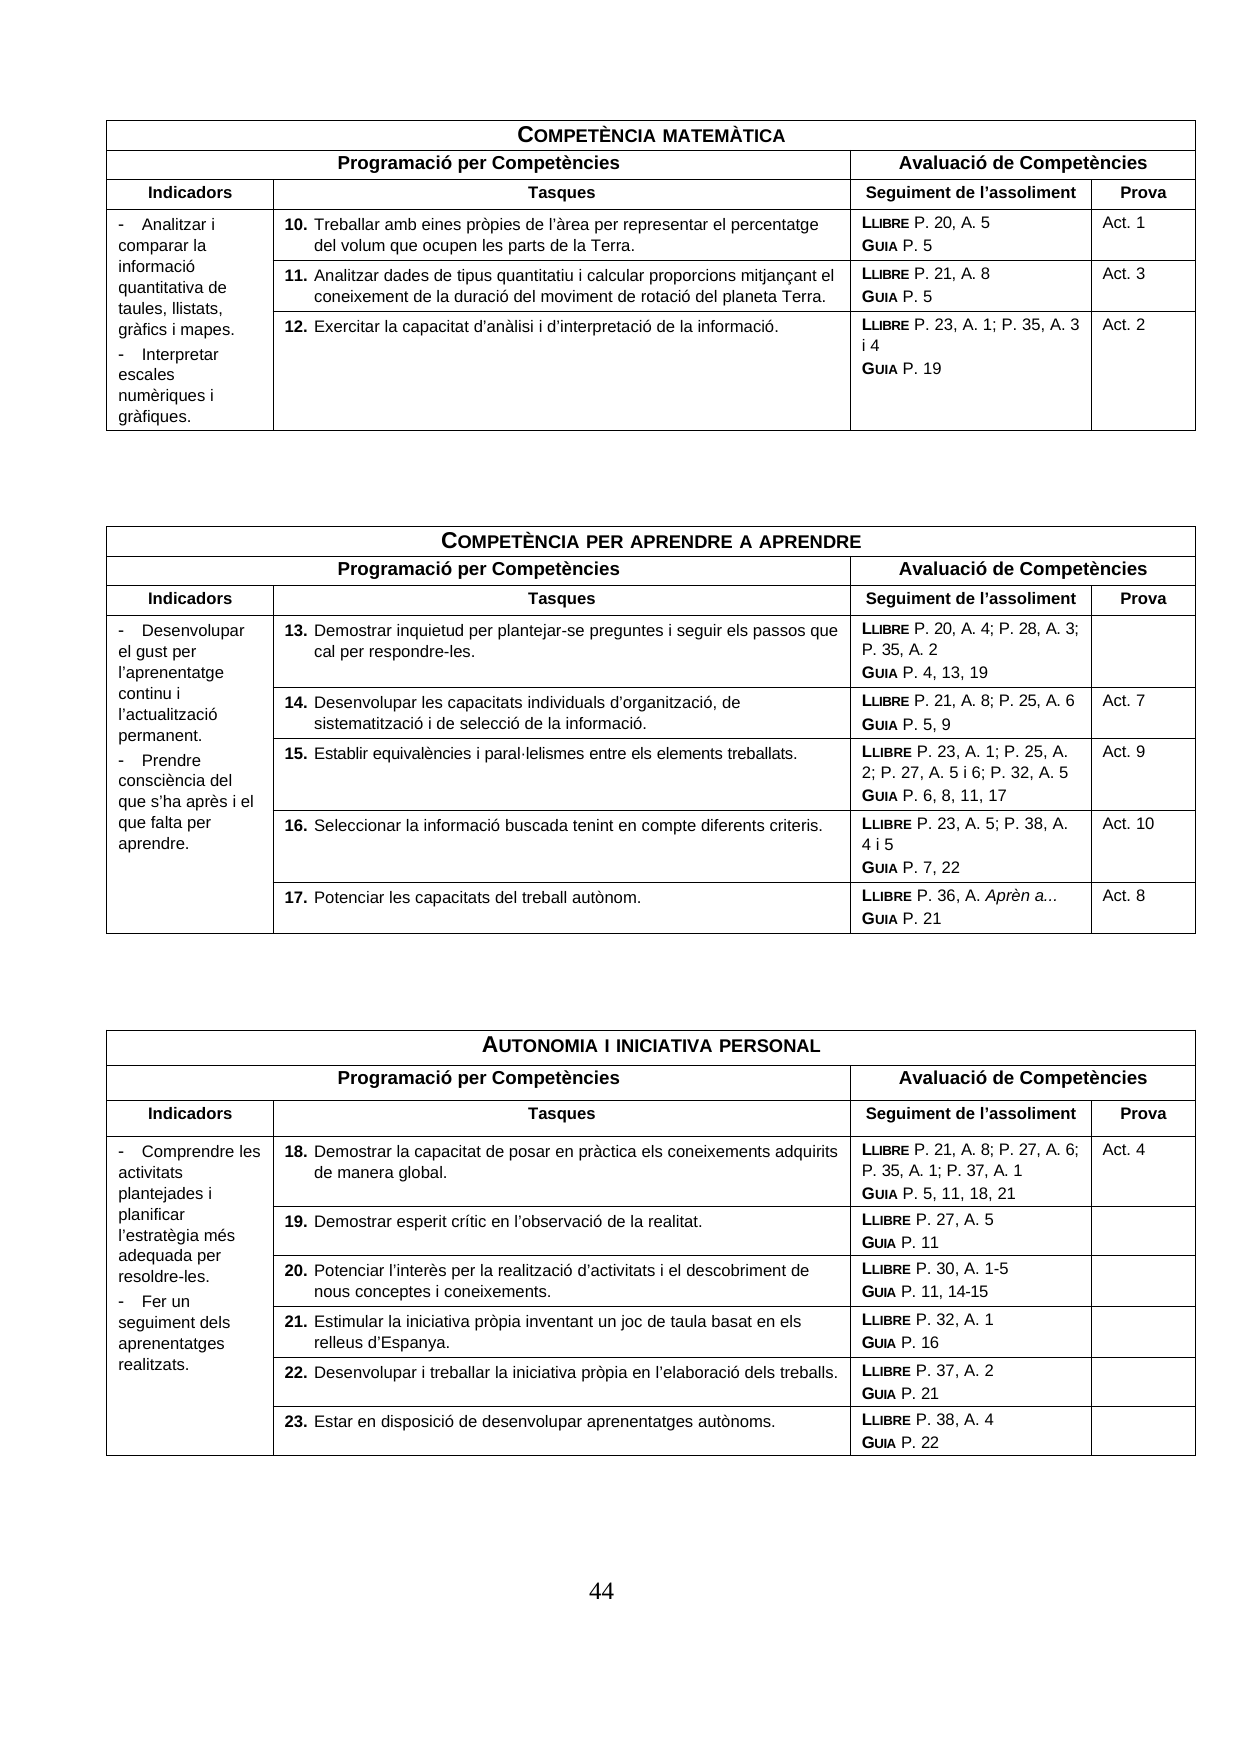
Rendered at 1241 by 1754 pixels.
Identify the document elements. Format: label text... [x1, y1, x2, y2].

table_cell Desenvolupar el gust per l’aprenentatge continu i l’actualització permanent. Prendre consciència del que s’ha après i el que falta per aprendre. [107, 616, 273, 933]
table_cell Llibre P. 21, A. 8; P. 27, A. 6; P. 35, A. 1; P. 37, A. 1 Guia P. 5, 11, 18, 21 [851, 1137, 1091, 1206]
table_header Competència matemàtica [107, 121, 1195, 150]
table_cell Llibre P. 32, A. 1 Guia P. 16 [851, 1307, 1091, 1357]
table_cell Avaluació de Competències [851, 1066, 1195, 1100]
table_cell 17. Potenciar les capacitats del treball autònom. [274, 883, 850, 933]
table_cell Avaluació de Competències [851, 151, 1195, 179]
table_cell 10. Treballar amb eines pròpies de l’àrea per representar el percentatge del volum que ocupen les parts de la Terra. [274, 210, 850, 260]
table_cell [1092, 1358, 1195, 1406]
table_cell Comprendre les activitats plantejades i planificar l’estratègia més adequada per resoldre-les. Fer un seguiment dels aprenentatges realitzats. [107, 1137, 273, 1454]
table_cell Seguiment de l’assoliment [851, 586, 1091, 615]
table_cell Prova [1092, 1101, 1195, 1136]
table_cell Indicadors [107, 180, 273, 209]
table_cell Prova [1092, 586, 1195, 615]
table_cell Llibre P. 36, A. Aprèn a... Guia P. 21 [851, 883, 1091, 933]
table_cell Programació per Competències [107, 151, 850, 179]
table_cell 20. Potenciar l’interès per la realització d’activitats i el descobriment de nous conceptes i coneixements. [274, 1256, 850, 1306]
table_cell Seguiment de l’assoliment [851, 1101, 1091, 1136]
table_cell [1092, 1207, 1195, 1254]
table_cell Llibre P. 27, A. 5 Guia P. 11 [851, 1207, 1091, 1254]
table_cell [1092, 1256, 1195, 1306]
table_cell Indicadors [107, 1101, 273, 1136]
table_header Competència per aprendre a aprendre [107, 527, 1195, 556]
table_cell 21. Estimular la iniciativa pròpia inventant un joc de taula basat en els relleus d’Espanya. [274, 1307, 850, 1357]
table_cell 13. Demostrar inquietud per plantejar-se preguntes i seguir els passos que cal per respondre-les. [274, 616, 850, 687]
table_cell Act. 3 [1092, 261, 1195, 311]
table_cell Act. 10 [1092, 811, 1195, 882]
table_cell 22. Desenvolupar i treballar la iniciativa pròpia en l’elaboració dels treballs. [274, 1358, 850, 1406]
table_cell Act. 8 [1092, 883, 1195, 933]
table_cell Indicadors [107, 586, 273, 615]
table_cell Llibre P. 23, A. 5; P. 38, A. 4 i 5 Guia P. 7, 22 [851, 811, 1091, 882]
table_cell 23. Estar en disposició de desenvolupar aprenentatges autònoms. [274, 1407, 850, 1454]
table_cell Llibre P. 23, A. 1; P. 35, A. 3 i 4 Guia P. 19 [851, 312, 1091, 430]
table_cell Avaluació de Competències [851, 557, 1195, 585]
table_cell 18. Demostrar la capacitat de posar en pràctica els coneixements adquirits de manera global. [274, 1137, 850, 1206]
table_cell Act. 7 [1092, 688, 1195, 738]
table_cell [1092, 616, 1195, 687]
table_cell Llibre P. 38, A. 4 Guia P. 22 [851, 1407, 1091, 1454]
table_cell [1092, 1307, 1195, 1357]
table_cell Programació per Competències [107, 1066, 850, 1100]
table_cell Llibre P. 21, A. 8; P. 25, A. 6 Guia P. 5, 9 [851, 688, 1091, 738]
table_cell [1092, 1407, 1195, 1454]
table_cell 11. Analitzar dades de tipus quantitatiu i calcular proporcions mitjançant el coneixement de la duració del moviment de rotació del planeta Terra. [274, 261, 850, 311]
table_header Autonomia i iniciativa personal [107, 1031, 1195, 1065]
table_cell 15. Establir equivalències i paral·lelismes entre els elements treballats. [274, 739, 850, 810]
table_cell Llibre P. 30, A. 1-5 Guia P. 11, 14-15 [851, 1256, 1091, 1306]
table_cell 16. Seleccionar la informació buscada tenint en compte diferents criteris. [274, 811, 850, 882]
table_cell Programació per Competències [107, 557, 850, 585]
table_cell Act. 2 [1092, 312, 1195, 430]
table_cell Tasques [274, 180, 850, 209]
table_cell Tasques [274, 586, 850, 615]
table_cell Act. 9 [1092, 739, 1195, 810]
table_cell 19. Demostrar esperit crític en l’observació de la realitat. [274, 1207, 850, 1254]
table_cell Llibre P. 23, A. 1; P. 25, A. 2; P. 27, A. 5 i 6; P. 32, A. 5 Guia P. 6, 8, 11, 17 [851, 739, 1091, 810]
table_cell Analitzar i comparar la informació quantitativa de taules, llistats, gràfics i mapes. Interpretar escales numèriques i gràfiques. [107, 210, 273, 430]
table_cell 14. Desenvolupar les capacitats individuals d’organització, de sistematització i de selecció de la informació. [274, 688, 850, 738]
table_cell Seguiment de l’assoliment [851, 180, 1091, 209]
table_cell Act. 4 [1092, 1137, 1195, 1206]
table_cell 12. Exercitar la capacitat d’anàlisi i d’interpretació de la informació. [274, 312, 850, 430]
table_cell Llibre P. 21, A. 8 Guia P. 5 [851, 261, 1091, 311]
table_cell Llibre P. 20, A. 4; P. 28, A. 3; P. 35, A. 2 Guia P. 4, 13, 19 [851, 616, 1091, 687]
table_cell Llibre P. 37, A. 2 Guia P. 21 [851, 1358, 1091, 1406]
table_cell Prova [1092, 180, 1195, 209]
table_cell Act. 1 [1092, 210, 1195, 260]
table_cell Tasques [274, 1101, 850, 1136]
table_cell Llibre P. 20, A. 5 Guia P. 5 [851, 210, 1091, 260]
